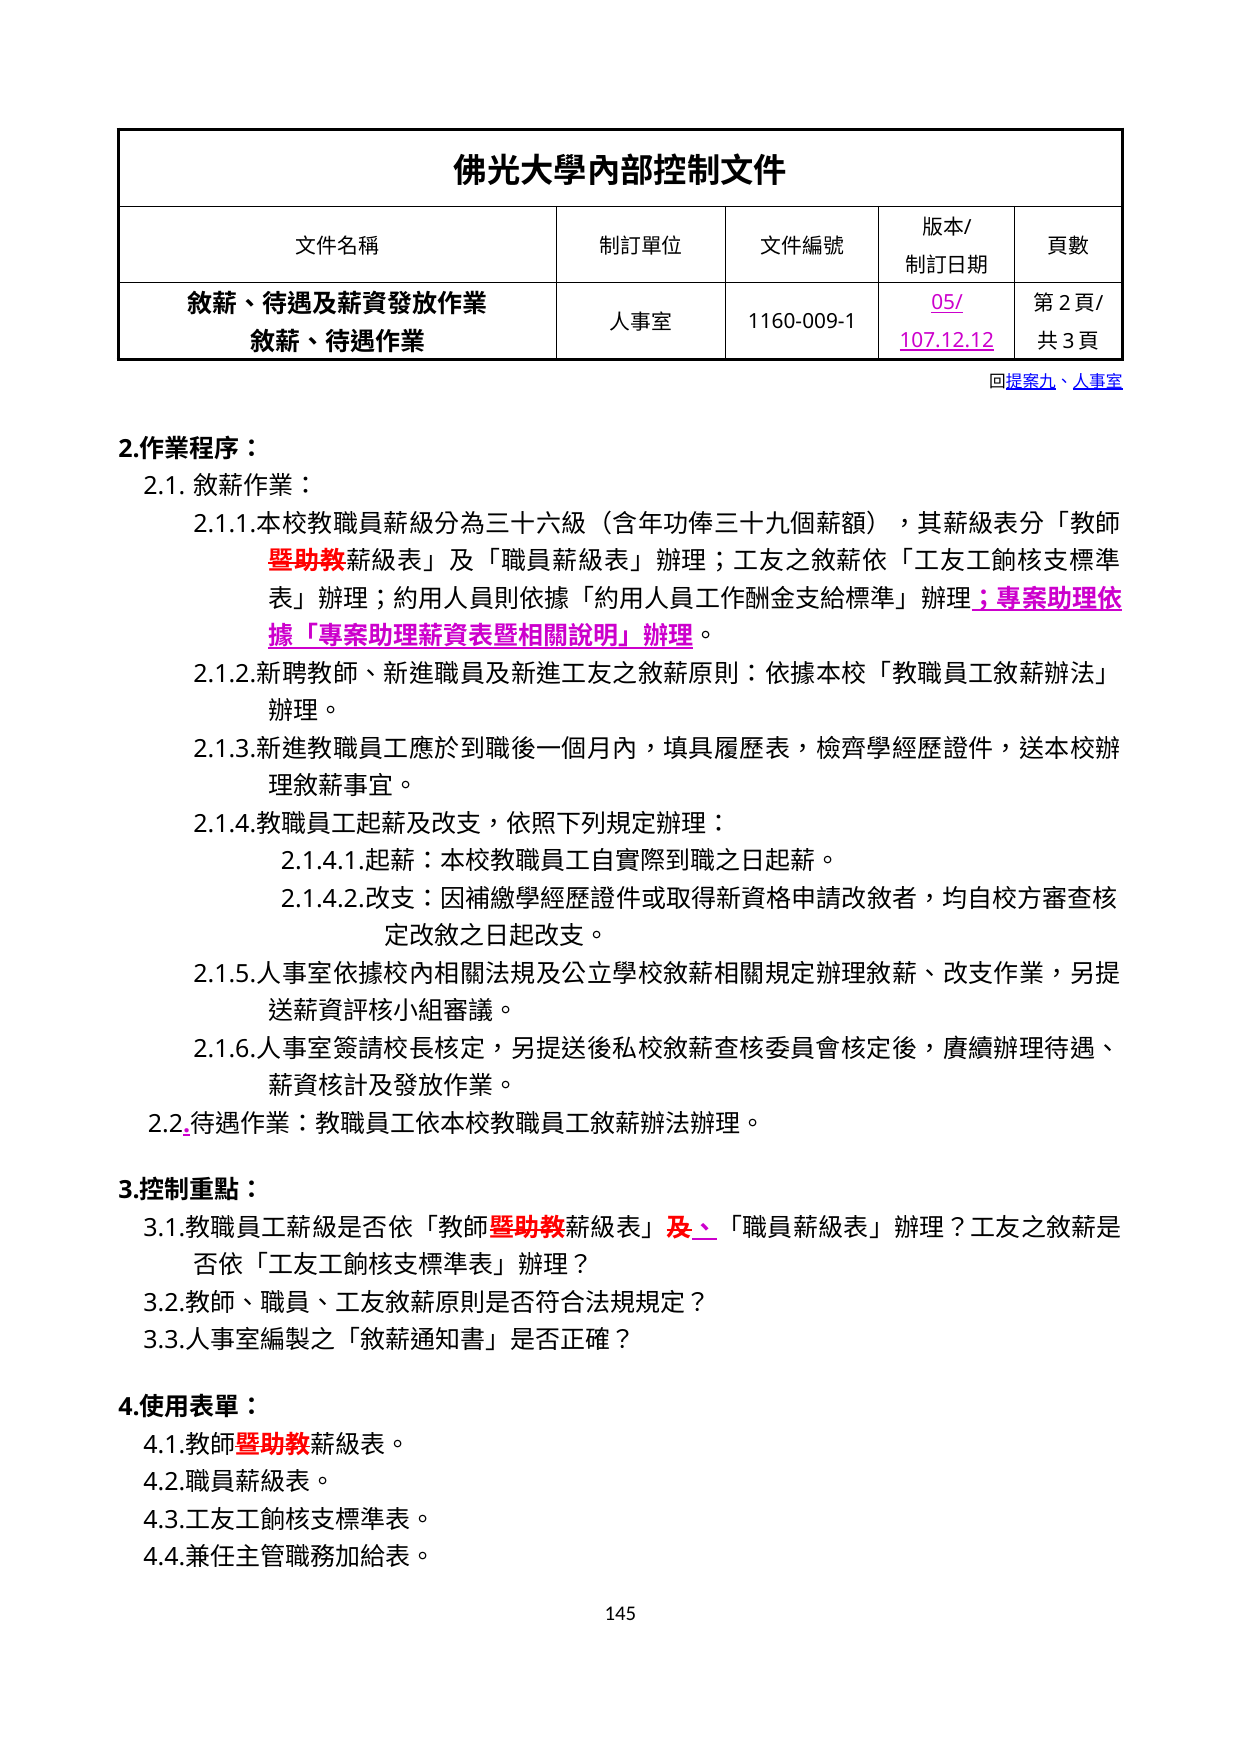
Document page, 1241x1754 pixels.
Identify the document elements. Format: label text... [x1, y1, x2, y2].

text 回提案九、人事室 [118, 361, 1122, 398]
list 敘薪作業： [143, 465, 1122, 503]
text 3.控制重點： [118, 1169, 1122, 1207]
text 2.1.3.新進教職員工應於到職後一個月內，填具履歷表，檢齊學經歷證件，送本校辦理敘薪事宜。 [193, 728, 1122, 803]
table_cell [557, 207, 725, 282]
text 2.1.6.人事室簽請校長核定，另提送後私校敘薪查核委員會核定後，賡續辦理待遇、薪資核計及發放作業。 [193, 1028, 1122, 1103]
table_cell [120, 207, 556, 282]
text 2.作業程序： [118, 428, 1122, 465]
list 4.3.工友工餉核支標準表。 [143, 1498, 1122, 1536]
text 4.4.兼任主管職務加給表。 [143, 1536, 1122, 1573]
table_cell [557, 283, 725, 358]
text 2.1.5.人事室依據校內相關法規及公立學校敘薪相關規定辦理敘薪、改支作業，另提送薪資評核小組審議。 [193, 953, 1122, 1028]
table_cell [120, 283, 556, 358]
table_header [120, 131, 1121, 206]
text 2.1.4.教職員工起薪及改支，依照下列規定辦理： [193, 803, 1122, 840]
list 3.2.教師、職員、工友敘薪原則是否符合法規規定？ [143, 1282, 1122, 1319]
list 4.1.教師暨助教薪級表。 [143, 1423, 1122, 1461]
text 2.1.4.1.起薪：本校教職員工自實際到職之日起薪。 [281, 840, 1119, 878]
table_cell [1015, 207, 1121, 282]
list 3.3.人事室編製之「敘薪通知書」是否正確？ [143, 1319, 1122, 1357]
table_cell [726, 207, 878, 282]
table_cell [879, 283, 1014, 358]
list 4.2.職員薪級表。 [143, 1461, 1122, 1498]
text 2.2.待遇作業：教職員工依本校教職員工敘薪辦法辦理。 [148, 1103, 1122, 1140]
text 2.1.4.2.改支：因補繳學經歷證件或取得新資格申請改敘者，均自校方審查核定改敘之日起改支。 [281, 878, 1119, 953]
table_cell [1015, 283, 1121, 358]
text 4.使用表單： [118, 1386, 1122, 1423]
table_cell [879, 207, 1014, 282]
text 2.1.2.新聘教師、新進職員及新進工友之敘薪原則：依據本校「教職員工敘薪辦法」辦理。 [193, 653, 1122, 728]
list 3.1.教職員工薪級是否依「教師暨助教薪級表」及、「職員薪級表」辦理？工友之敘薪是否依「工友工餉核支標準表」辦理？ [143, 1207, 1122, 1282]
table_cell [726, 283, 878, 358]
text 2.1.1.本校教職員薪級分為三十六級（含年功俸三十九個薪額），其薪級表分「教師暨助教薪級表」及「職員薪級表」辦理；工友之敘薪依「工友工餉核支標準表」辦理；約用人員則依據「約用人員工作酬金支給標準」辦理；專案助理依據「專案助理薪資表暨相關說明」辦理。 [193, 503, 1122, 653]
